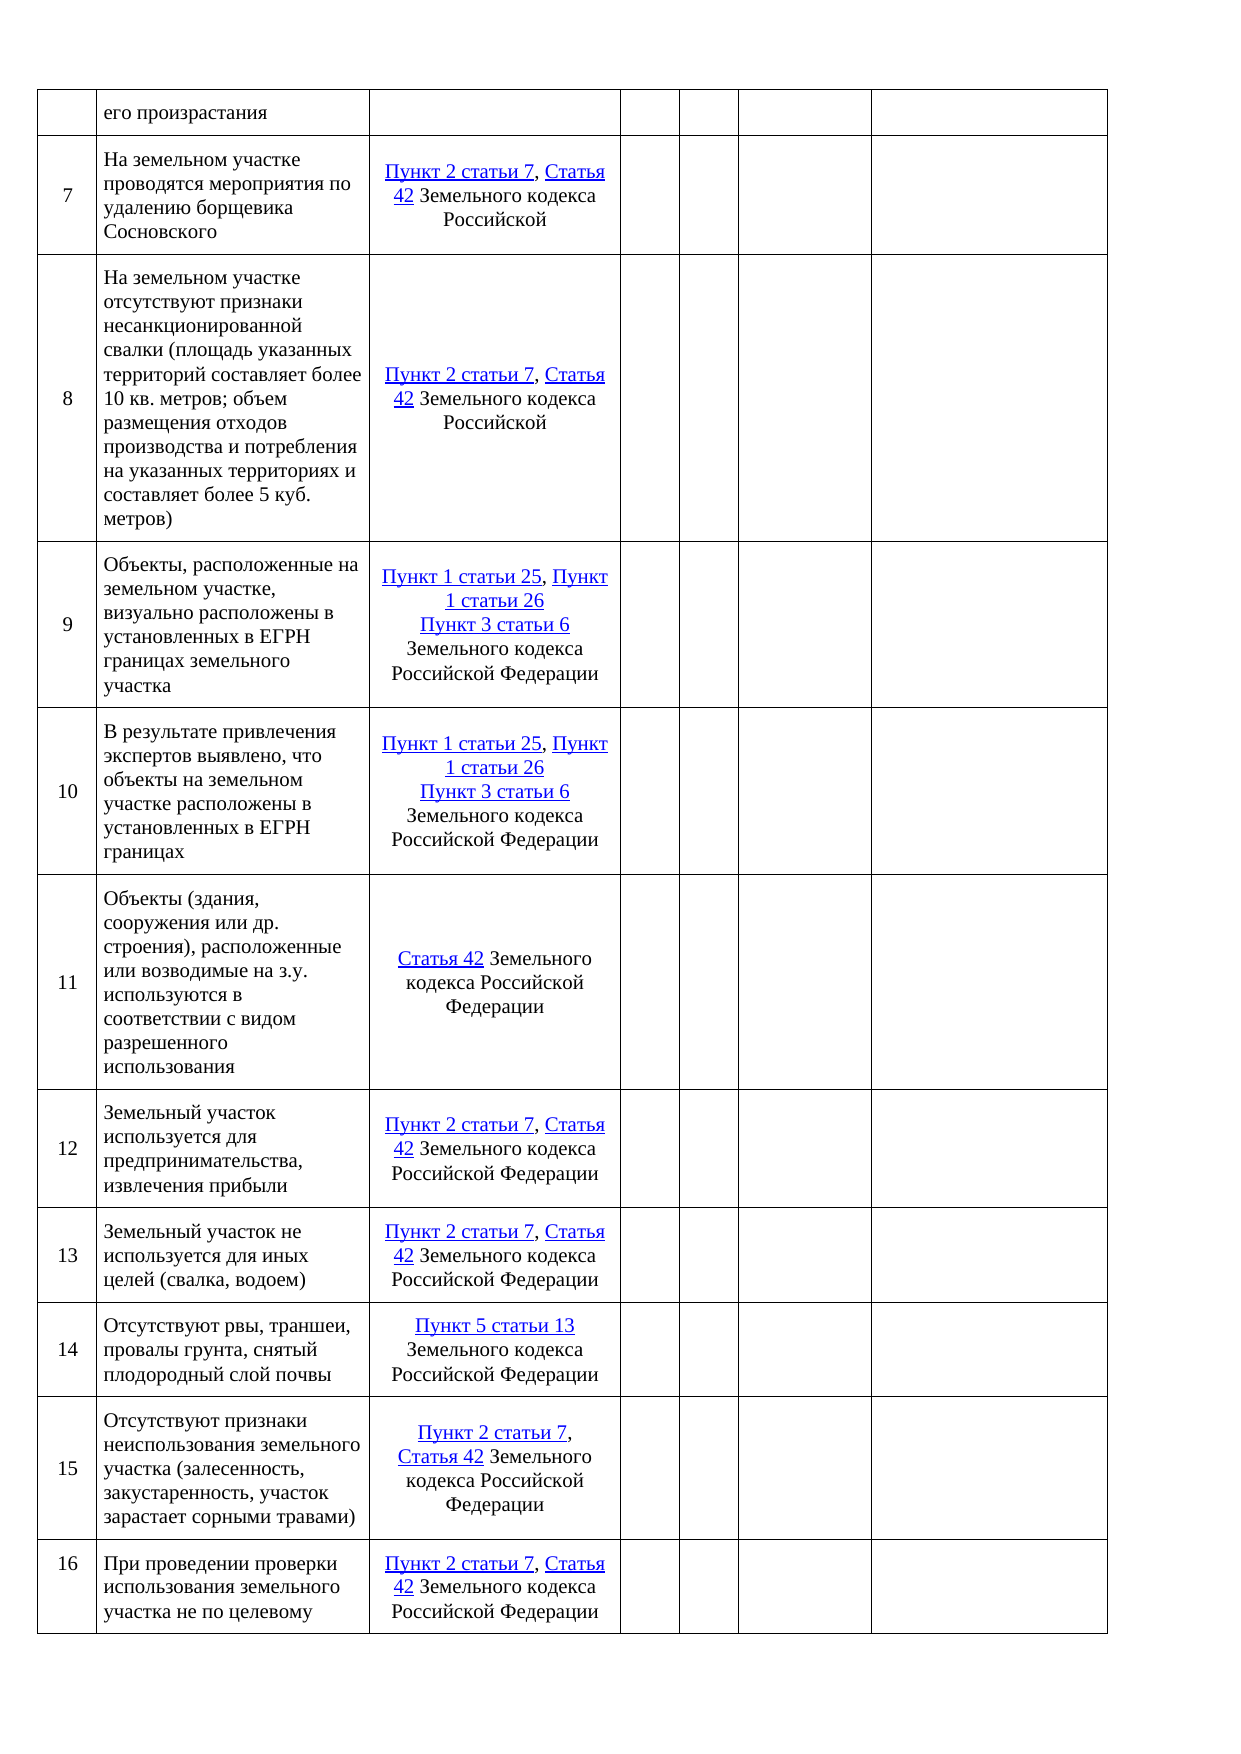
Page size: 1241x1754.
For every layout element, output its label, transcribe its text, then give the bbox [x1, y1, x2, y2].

table_cell [680, 1090, 738, 1207]
table_cell [872, 1397, 1107, 1539]
table_cell 6 [38, 90, 96, 135]
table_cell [97, 90, 369, 135]
table_cell [739, 1397, 871, 1539]
table_cell [621, 255, 679, 541]
table_cell [739, 1540, 871, 1633]
table_cell 15 [38, 1397, 96, 1539]
table_cell [872, 1208, 1107, 1302]
table_cell Пункт 2 статьи 7, Статья 42 Земельного кодекса Российской Федерации [370, 1397, 620, 1539]
table_cell [680, 90, 738, 135]
table_cell [621, 542, 679, 707]
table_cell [370, 1540, 620, 1633]
table_cell 12 [38, 1090, 96, 1207]
table_cell Пункт 1 статьи 25, Пункт 1 статьи 26 Пункт 3 статьи 6 Земельного кодекса Российской Федерации [370, 708, 620, 874]
table_cell Отсутствуют признаки неиспользования земельного участка (залесенность, закустаренность, участок зарастает сорными травами) [97, 1397, 369, 1539]
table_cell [370, 136, 620, 253]
table_cell [621, 1397, 679, 1539]
table_cell [680, 136, 738, 253]
table_cell [872, 1090, 1107, 1207]
table_cell [739, 875, 871, 1089]
table_cell 11 [38, 875, 96, 1089]
table_cell [872, 1540, 1107, 1633]
table_cell [739, 90, 871, 135]
table_cell В результате привлечения экспертов выявлено, что объекты на земельном участке расположены в установленных в ЕГРН границах [97, 708, 369, 874]
table_cell На земельном участке проводятся мероприятия по удалению борщевика Сосновского [97, 136, 369, 253]
table_cell [621, 875, 679, 1089]
table_cell [680, 1303, 738, 1396]
table_cell [739, 1208, 871, 1302]
table_cell [872, 875, 1107, 1089]
table_cell [739, 255, 871, 541]
table_cell [680, 542, 738, 707]
table_cell [680, 708, 738, 874]
table_cell Пункт 5 статьи 13 Земельного кодекса Российской Федерации [370, 1303, 620, 1396]
table_cell 8 [38, 255, 96, 541]
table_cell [370, 90, 620, 135]
table_cell 10 [38, 708, 96, 874]
table_cell [739, 1303, 871, 1396]
table_cell [680, 1540, 738, 1633]
table_cell [739, 136, 871, 253]
table_cell На земельном участке отсутствуют признаки несанкционированной свалки (площадь указанных территорий составляет более 10 кв. метров; объем размещения отходов производства и потребления на указанных территориях и составляет более 5 куб. метров) [97, 255, 369, 541]
table_cell Объекты, расположенные на земельном участке, визуально расположены в установленных в ЕГРН границах земельного участка [97, 542, 369, 707]
table_cell [621, 136, 679, 253]
table_cell Пункт 2 статьи 7, Статья 42 Земельного кодекса Российской Федерации [370, 1090, 620, 1207]
table_cell [739, 542, 871, 707]
table_cell Объекты (здания, сооружения или др. строения), расположенные или возводимые на з.у. используются в соответствии с видом разрешенного использования [97, 875, 369, 1089]
table_cell Статья 42 Земельного кодекса Российской Федерации [370, 875, 620, 1089]
table_cell [621, 708, 679, 874]
table_cell [621, 1303, 679, 1396]
table_cell Отсутствуют рвы, траншеи, провалы грунта, снятый плодородный слой почвы [97, 1303, 369, 1396]
table_cell [680, 1208, 738, 1302]
table_cell Земельный участок не используется для иных целей (свалка, водоем) [97, 1208, 369, 1302]
table_cell [621, 1090, 679, 1207]
table_cell [680, 1397, 738, 1539]
table_cell Пункт 2 статьи 7, Статья 42 Земельного кодекса Российской Федерации [370, 1208, 620, 1302]
table_cell [872, 708, 1107, 874]
table_cell 9 [38, 542, 96, 707]
table_cell [739, 1090, 871, 1207]
table_cell [680, 875, 738, 1089]
table_cell 14 [38, 1303, 96, 1396]
table_cell 16 [38, 1540, 96, 1633]
table_cell [872, 136, 1107, 253]
table_cell [621, 90, 679, 135]
table_cell Земельный участок используется для предпринимательства, извлечения прибыли [97, 1090, 369, 1207]
table_cell [621, 1540, 679, 1633]
table_cell [739, 708, 871, 874]
table_cell [872, 90, 1107, 135]
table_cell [370, 255, 620, 541]
table_cell 7 [38, 136, 96, 253]
table_cell [872, 255, 1107, 541]
table_cell [872, 542, 1107, 707]
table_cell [97, 1540, 369, 1633]
table_cell [621, 1208, 679, 1302]
table_cell [872, 1303, 1107, 1396]
table_cell 13 [38, 1208, 96, 1302]
table_cell Пункт 1 статьи 25, Пункт 1 статьи 26 Пункт 3 статьи 6 Земельного кодекса Российской Федерации [370, 542, 620, 707]
table_cell [680, 255, 738, 541]
